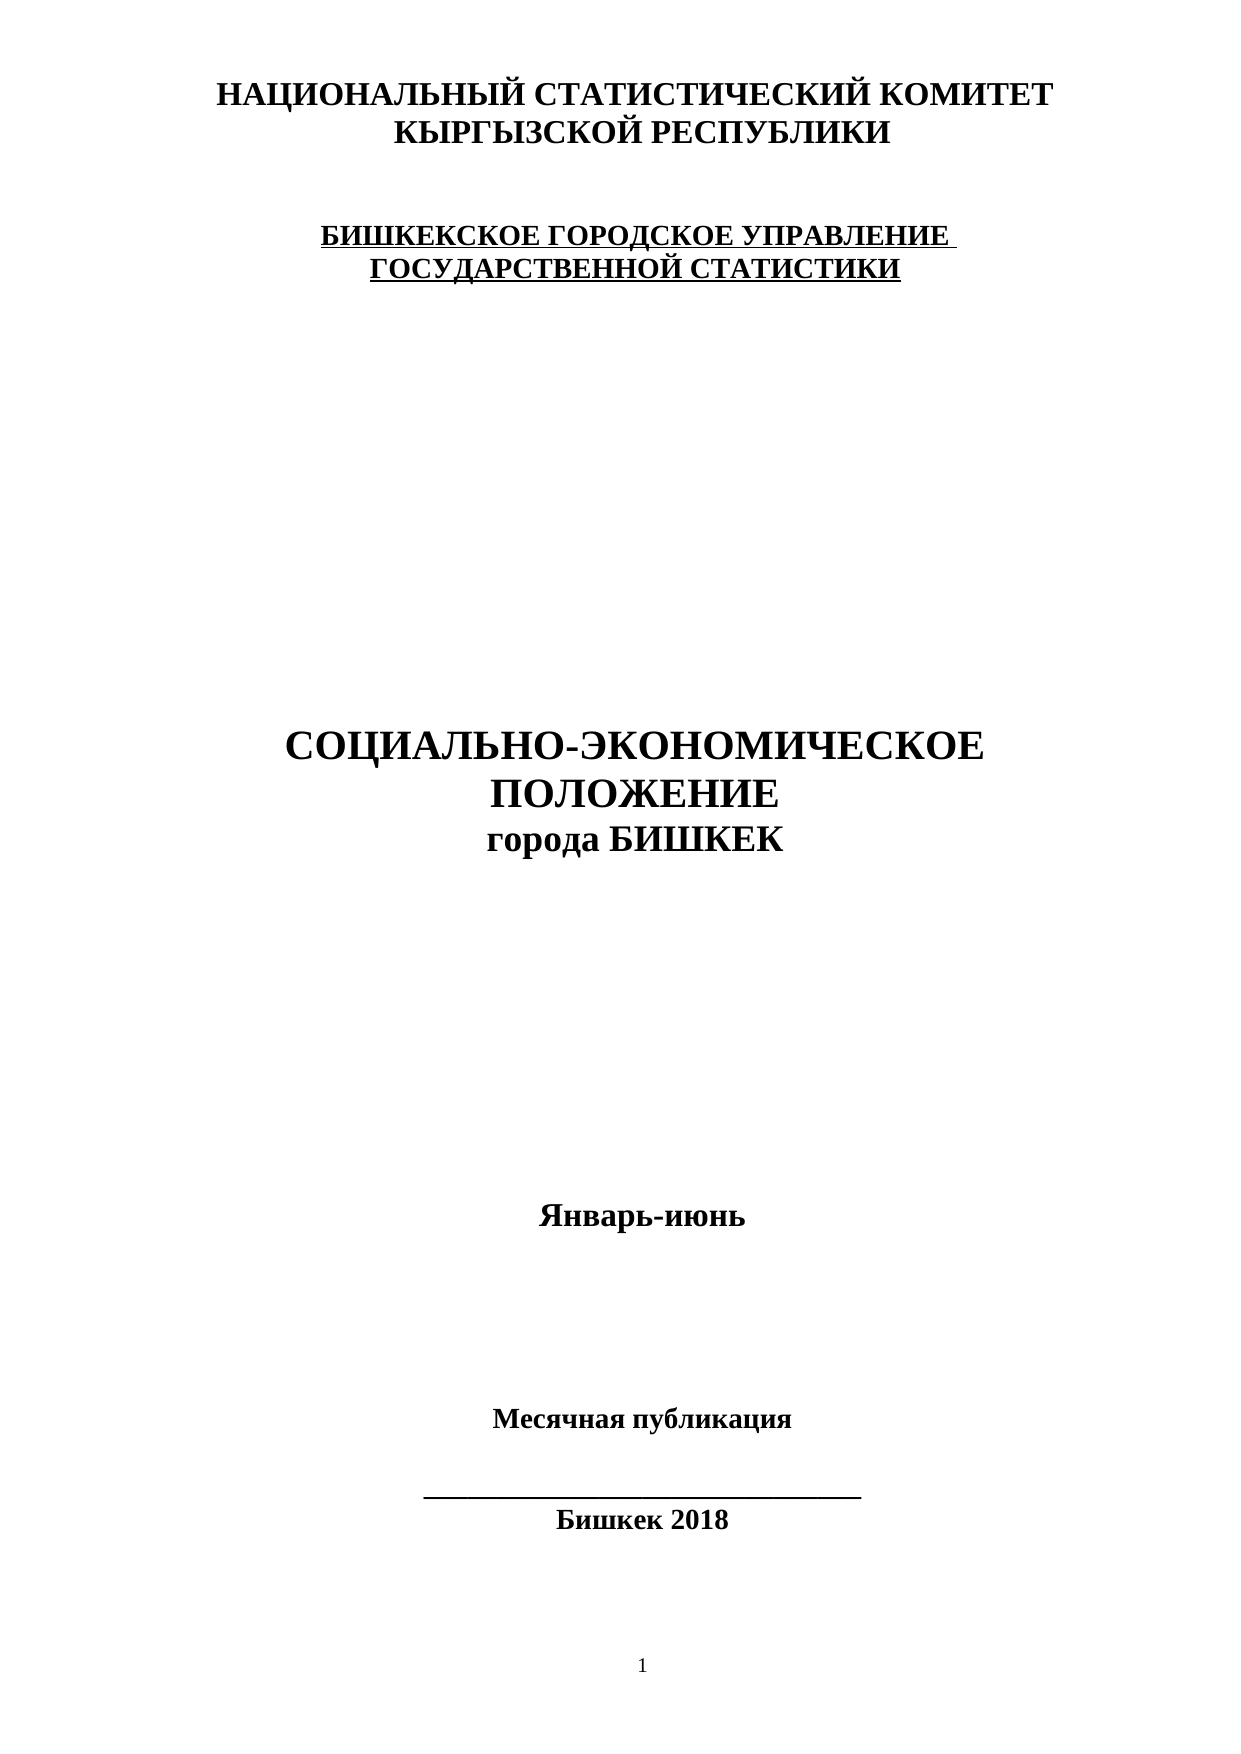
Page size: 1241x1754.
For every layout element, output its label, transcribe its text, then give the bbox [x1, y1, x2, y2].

text НАЦИОНАЛЬНЫЙ СТАТИСТИЧЕСКИЙ КОМИТЕТ [133, 74, 1137, 112]
title КЫРГЫЗСКОЙ РЕСПУБЛИКИ [133, 112, 1152, 151]
text города БИШКЕК [133, 817, 1137, 860]
subtitle БИШКЕКСКОЕ ГОРОДСКОЕ УПРАВЛЕНИЕ [133, 218, 1137, 251]
subtitle СОЦИАЛЬНО-ЭКОНОМИЧЕСКОЕ [133, 721, 1137, 769]
subtitle Январь-июнь [133, 1195, 1152, 1233]
subtitle Бишкек 2018 [133, 1502, 1152, 1535]
subtitle ______________________________ [133, 1468, 1152, 1502]
subtitle Месячная публикация [133, 1401, 1152, 1435]
subtitle ПОЛОЖЕНИЕ [133, 769, 1137, 817]
subtitle ГОСУДАРСТВЕННОЙ СТАТИСТИКИ [133, 251, 1137, 285]
